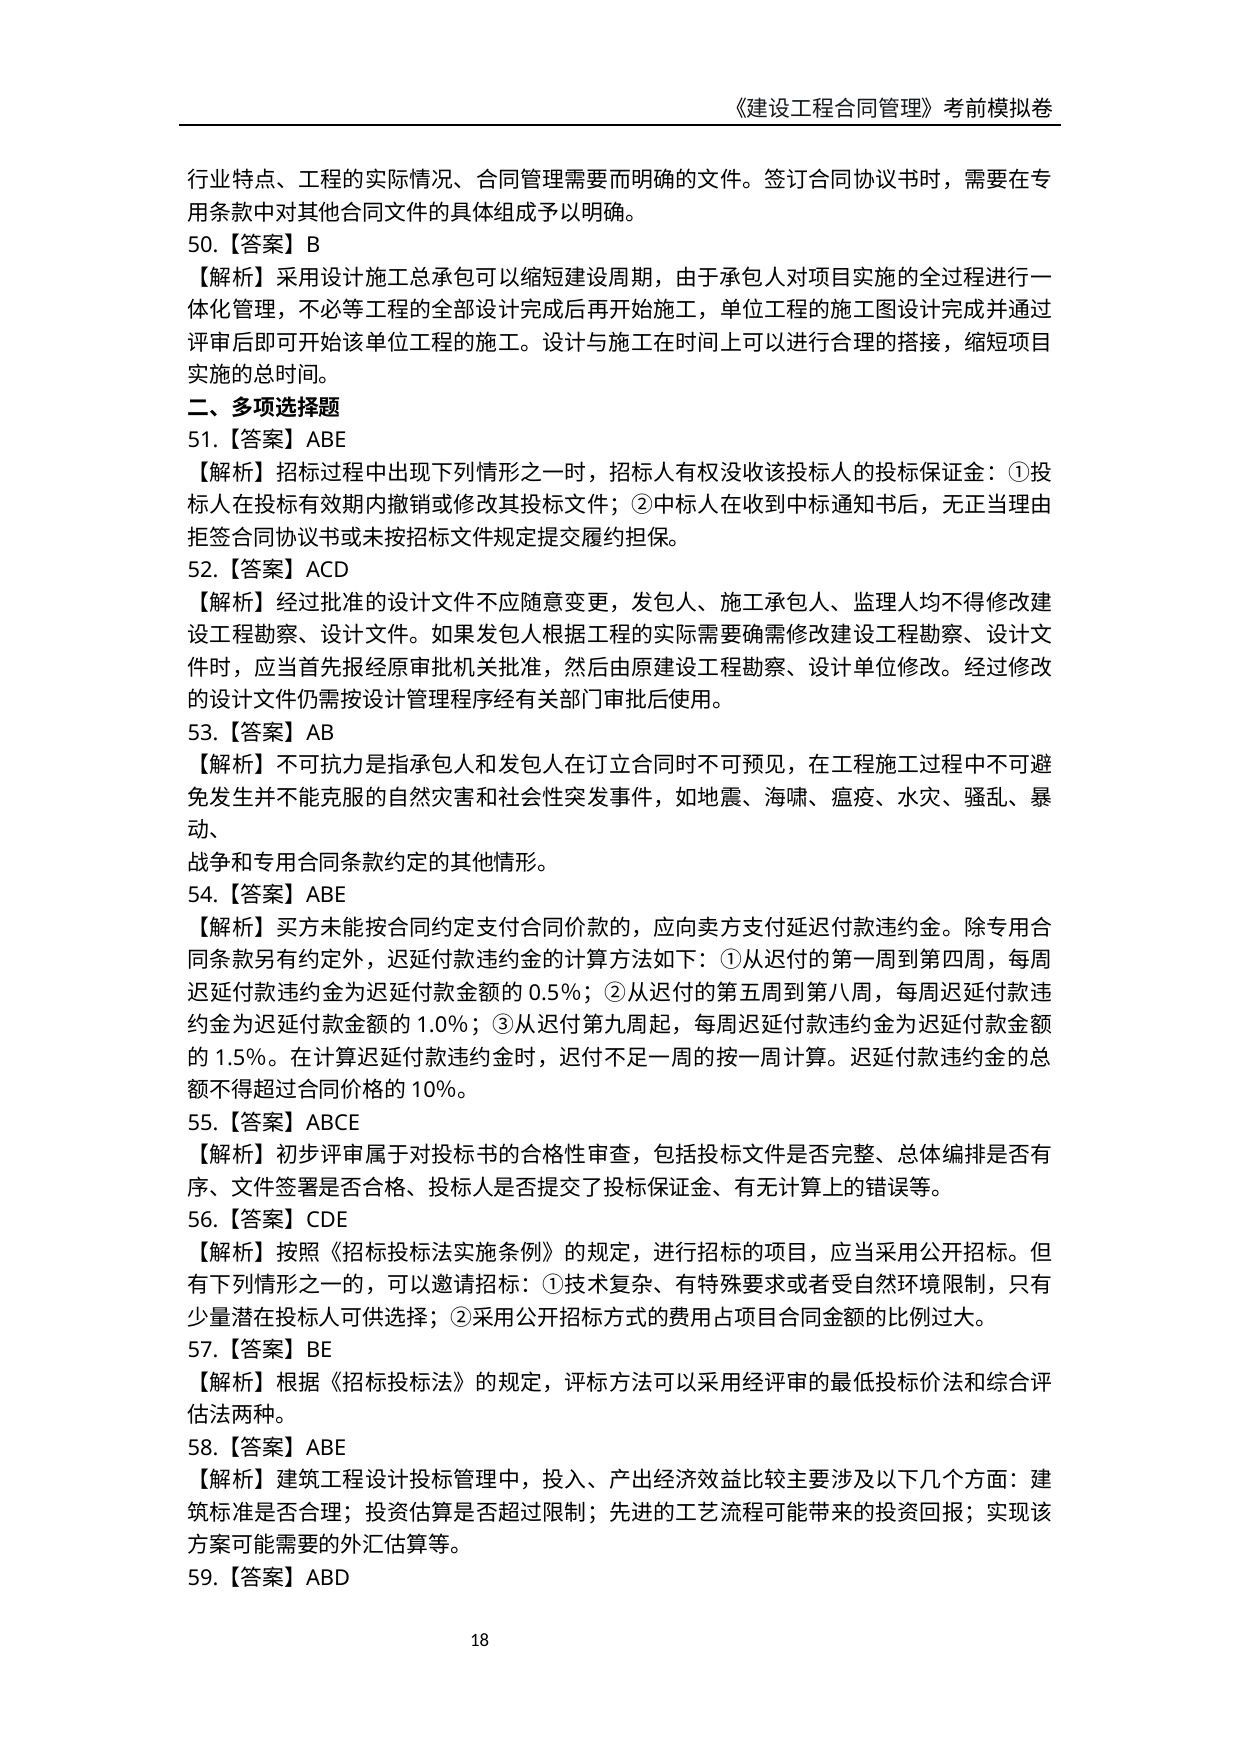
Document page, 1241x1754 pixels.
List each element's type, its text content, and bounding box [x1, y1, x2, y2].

text 54.【答案】ABE [187, 877, 1053, 909]
text 55.【答案】ABCE [187, 1104, 1053, 1137]
text 【解析】采用设计施工总承包可以缩短建设周期，由于承包人对项目实施的全过程进行一体化管理，不必等工程的全部设计完成后再开始施工，单位工程的施工图设计完成并通过评审后即可开始该单位工程的施工。设计与施工在时间上可以进行合理的搭接，缩短项目实施的总时间。 [187, 259, 1053, 389]
text 52.【答案】ACD [187, 552, 1053, 584]
text 【解析】买方未能按合同约定支付合同价款的，应向卖方支付延迟付款违约金。除专用合同条款另有约定外，迟延付款违约金的计算方法如下：①从迟付的第一周到第四周，每周迟延付款违约金为迟延付款金额的0.5％；②从迟付的第五周到第八周，每周迟延付款违约金为迟延付款金额的1.0％；③从迟付第九周起，每周迟延付款违约金为迟延付款金额的1.5％。在计算迟延付款违约金时，迟付不足一周的按一周计算。迟延付款违约金的总额不得超过合同价格的10％。 [187, 909, 1053, 1104]
text 【解析】初步评审属于对投标书的合格性审查，包括投标文件是否完整、总体编排是否有序、文件签署是否合格、投标人是否提交了投标保证金、有无计算上的错误等。 [187, 1137, 1053, 1202]
text 【解析】根据《招标投标法》的规定，评标方法可以采用经评审的最低投标价法和综合评估法两种。 [187, 1364, 1053, 1429]
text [187, 162, 1053, 227]
text 【解析】不可抗力是指承包人和发包人在订立合同时不可预见，在工程施工过程中不可避免发生并不能克服的自然灾害和社会性突发事件，如地震、海啸、瘟疫、水灾、骚乱、暴动、 [187, 747, 1053, 844]
text 战争和专用合同条款约定的其他情形。 [187, 844, 1053, 877]
text 【解析】按照《招标投标法实施条例》的规定，进行招标的项目，应当采用公开招标。但有下列情形之一的，可以邀请招标：①技术复杂、有特殊要求或者受自然环境限制，只有少量潜在投标人可供选择；②采用公开招标方式的费用占项目合同金额的比例过大。 [187, 1234, 1053, 1332]
text 50.【答案】B [187, 227, 1053, 259]
text 51.【答案】ABE [187, 422, 1053, 454]
text 56.【答案】CDE [187, 1202, 1053, 1234]
text 【解析】经过批准的设计文件不应随意变更，发包人、施工承包人、监理人均不得修改建设工程勘察、设计文件。如果发包人根据工程的实际需要确需修改建设工程勘察、设计文件时，应当首先报经原审批机关批准，然后由原建设工程勘察、设计单位修改。经过修改的设计文件仍需按设计管理程序经有关部门审批后使用。 [187, 584, 1053, 714]
text 58.【答案】ABE [187, 1429, 1053, 1462]
text 【解析】招标过程中出现下列情形之一时，招标人有权没收该投标人的投标保证金：①投标人在投标有效期内撤销或修改其投标文件；②中标人在收到中标通知书后，无正当理由拒签合同协议书或未按招标文件规定提交履约担保。 [187, 454, 1053, 552]
text 二、多项选择题 [187, 389, 1053, 422]
text 57.【答案】BE [187, 1332, 1053, 1364]
text 53.【答案】AB [187, 714, 1053, 747]
text 59.【答案】ABD [187, 1559, 1053, 1592]
text 【解析】建筑工程设计投标管理中，投入、产出经济效益比较主要涉及以下几个方面：建筑标准是否合理；投资估算是否超过限制；先进的工艺流程可能带来的投资回报；实现该方案可能需要的外汇估算等。 [187, 1462, 1053, 1559]
